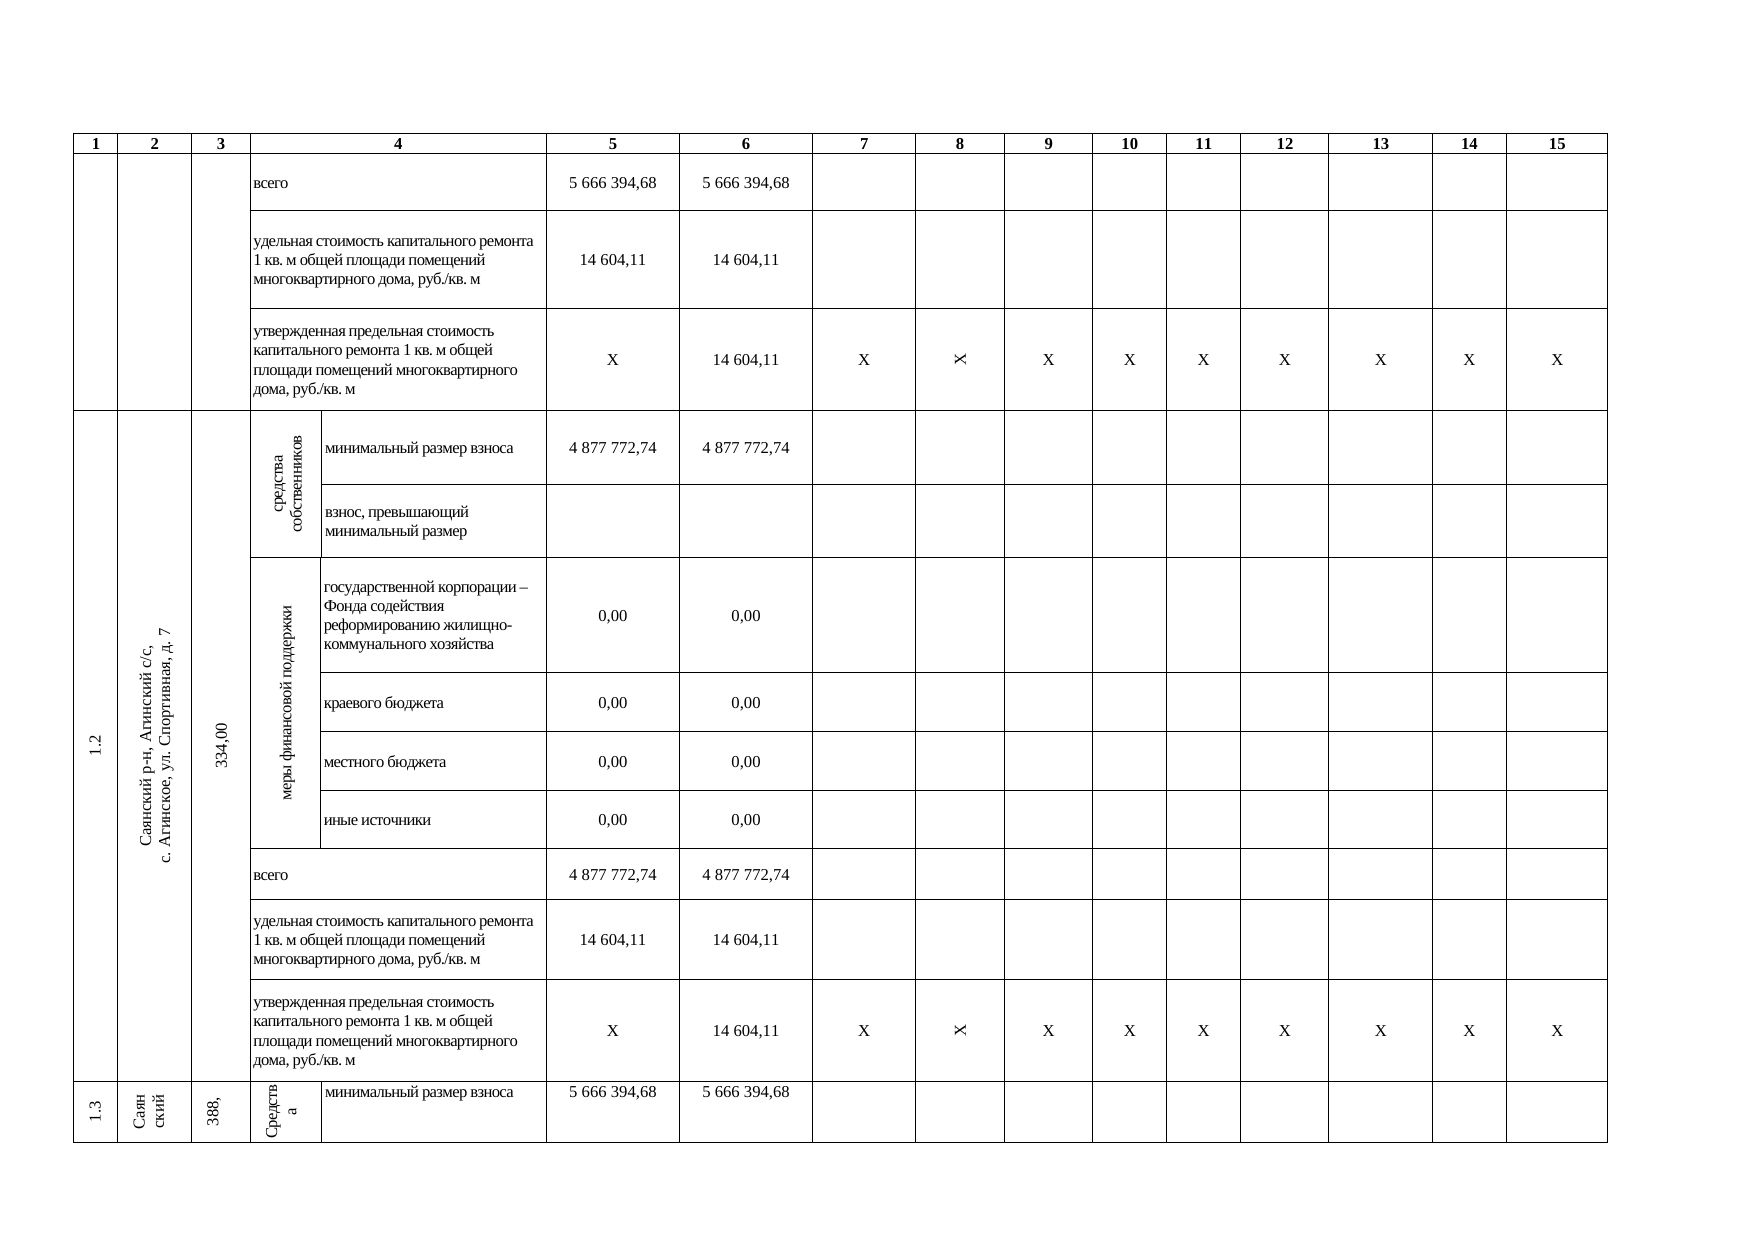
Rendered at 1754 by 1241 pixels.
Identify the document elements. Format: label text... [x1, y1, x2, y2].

table_cell 1.2 [74, 411, 117, 1081]
table_cell [916, 154, 1004, 210]
table_cell 0,00 [680, 791, 812, 848]
table_cell [1329, 411, 1432, 484]
table_cell [1241, 558, 1328, 672]
table_cell [1241, 732, 1328, 790]
table_cell X [813, 309, 915, 410]
table_cell [916, 673, 1004, 731]
table_cell [1433, 485, 1506, 557]
table_cell [547, 485, 679, 557]
table_cell [1167, 1082, 1240, 1142]
table_cell [813, 732, 915, 790]
table_cell [1329, 791, 1432, 848]
table_header 10 [1093, 134, 1166, 153]
table_cell всего [251, 154, 546, 210]
table_cell [813, 1082, 915, 1142]
table_cell всего [251, 849, 546, 899]
table_cell [1093, 558, 1166, 672]
table_cell удельная стоимость капитального ремонта 1 кв. м общей площади помещений многоквартирного дома, руб./кв. м [251, 900, 546, 979]
table_header 1 [74, 134, 117, 153]
table_cell 334,00 [192, 411, 250, 1081]
table_cell 0,00 [547, 732, 679, 790]
table_cell 5 666 394,68 [680, 154, 812, 210]
table_cell 0,00 [680, 558, 812, 672]
table_cell иные источники [321, 791, 546, 848]
table_cell [1005, 211, 1092, 307]
table_cell [1093, 673, 1166, 731]
table_cell [1329, 1082, 1432, 1142]
table_cell [916, 900, 1004, 979]
table_cell 1.3 [74, 1082, 117, 1142]
table_cell [1093, 732, 1166, 790]
table_cell [1093, 791, 1166, 848]
table_cell [1433, 791, 1506, 848]
table_cell [1167, 211, 1240, 307]
table_cell [1167, 485, 1240, 557]
table_cell [1005, 849, 1092, 899]
table_cell 388,00 [192, 1082, 250, 1142]
table_cell [1241, 1082, 1328, 1142]
table_cell 0,00 [680, 673, 812, 731]
table_cell X [1005, 309, 1092, 410]
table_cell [118, 1082, 191, 1142]
table_cell [813, 485, 915, 557]
table_cell [1433, 411, 1506, 484]
table_cell 5 666 394,68 [680, 1082, 812, 1142]
table_cell [1005, 411, 1092, 484]
table_cell [680, 485, 812, 557]
table_cell [1329, 900, 1432, 979]
table_cell [1093, 211, 1166, 307]
table_header 9 [1005, 134, 1092, 153]
table_cell X [1433, 980, 1506, 1081]
table_cell [1005, 485, 1092, 557]
table_cell [1433, 211, 1506, 307]
table_cell [813, 558, 915, 672]
table_header 3 [192, 134, 250, 153]
table_cell X [1241, 309, 1328, 410]
table_cell [1167, 849, 1240, 899]
table_cell местного бюджета [321, 732, 546, 790]
table_header 6 [680, 134, 812, 153]
table_cell [1241, 411, 1328, 484]
table_cell [1241, 849, 1328, 899]
table_cell [916, 791, 1004, 848]
table_cell 14 604,11 [680, 211, 812, 307]
table_cell X [1093, 309, 1166, 410]
table_cell 14 604,11 [547, 900, 679, 979]
table_cell [1093, 485, 1166, 557]
table_cell 14 604,11 [680, 980, 812, 1081]
table_cell X [547, 309, 679, 410]
table_cell [813, 211, 915, 307]
table_cell [1433, 1082, 1506, 1142]
table_header 5 [547, 134, 679, 153]
table_cell [1005, 732, 1092, 790]
table_cell [813, 791, 915, 848]
table_cell [1329, 211, 1432, 307]
table_cell 14 604,11 [680, 900, 812, 979]
table_cell 4 877 772,74 [680, 849, 812, 899]
table_cell [1507, 1082, 1607, 1142]
table_cell X [813, 980, 915, 1081]
table_cell [1241, 900, 1328, 979]
table_header 12 [1241, 134, 1328, 153]
table_cell [916, 558, 1004, 672]
table_cell [1167, 673, 1240, 731]
table_cell [1507, 154, 1607, 210]
table_cell [1241, 154, 1328, 210]
table_cell [1005, 154, 1092, 210]
table_cell [1005, 673, 1092, 731]
table_cell X [1433, 309, 1506, 410]
table_cell 14 604,11 [547, 211, 679, 307]
table_cell X [1005, 980, 1092, 1081]
table_cell X [1167, 980, 1240, 1081]
table_cell [813, 849, 915, 899]
table_cell [916, 411, 1004, 484]
table_cell 0,00 [547, 673, 679, 731]
table_cell X [1507, 309, 1607, 410]
table_cell [916, 732, 1004, 790]
table_cell [1433, 558, 1506, 672]
table_cell [813, 673, 915, 731]
table_cell [1093, 1082, 1166, 1142]
table_cell X [1507, 980, 1607, 1081]
table_cell [1093, 154, 1166, 210]
table_cell средства собственников [251, 411, 321, 557]
table_cell [1507, 558, 1607, 672]
table_cell государственной корпорации – Фонда содействия реформированию жилищно-коммунального хозяйства [321, 558, 546, 672]
table_cell [1241, 791, 1328, 848]
table_cell [1433, 154, 1506, 210]
table_cell меры финансовой поддержки [251, 558, 320, 848]
table_cell [1093, 900, 1166, 979]
table_cell утвержденная предельная стоимость капитального ремонта 1 кв. м общей площади помещений многоквартирного дома, руб./кв. м [251, 309, 546, 410]
table_header 11 [1167, 134, 1240, 153]
table_cell X [1329, 309, 1432, 410]
table_header 8 [916, 134, 1004, 153]
table_cell краевого бюджета [321, 673, 546, 731]
table_cell [1329, 732, 1432, 790]
table_header 15 [1507, 134, 1607, 153]
table_cell 5 666 394,68 [547, 1082, 679, 1142]
table_cell [1167, 411, 1240, 484]
table_cell [1005, 791, 1092, 848]
table_cell [1507, 849, 1607, 899]
table_cell [1433, 732, 1506, 790]
table_cell [916, 211, 1004, 307]
table_cell [1167, 558, 1240, 672]
table_cell [1507, 900, 1607, 979]
table_cell [1507, 211, 1607, 307]
table_cell X [916, 309, 1004, 410]
table_cell [1167, 791, 1240, 848]
table_cell 4 877 772,74 [547, 849, 679, 899]
table_cell 0,00 [547, 558, 679, 672]
table_cell [1329, 154, 1432, 210]
table_cell [1093, 411, 1166, 484]
table_cell [1167, 900, 1240, 979]
table_cell [1433, 673, 1506, 731]
table_cell [1241, 673, 1328, 731]
table_header 2 [118, 134, 191, 153]
table_cell [1005, 1082, 1092, 1142]
table_cell [1433, 900, 1506, 979]
table_cell [1507, 791, 1607, 848]
table_cell [1005, 900, 1092, 979]
table_cell 5 666 394,68 [547, 154, 679, 210]
table_cell X [547, 980, 679, 1081]
table_cell [1241, 485, 1328, 557]
table_cell [916, 1082, 1004, 1142]
table_cell [813, 411, 915, 484]
table_cell [1433, 849, 1506, 899]
table_cell 4 877 772,74 [547, 411, 679, 484]
table_header 14 [1433, 134, 1506, 153]
table_cell минимальный размер взноса [322, 411, 546, 484]
table_cell X [1329, 980, 1432, 1081]
table_cell Саянский р-н, Агинский с/с, с. Агинское, ул. Спортивная, д. 7 [118, 411, 191, 1081]
table_cell [916, 849, 1004, 899]
table_cell удельная стоимость капитального ремонта 1 кв. м общей площади помещений многоквартирного дома, руб./кв. м [251, 211, 546, 307]
table_cell взнос, превышающий минимальный размер [322, 485, 546, 557]
table_cell [1329, 558, 1432, 672]
table_header 13 [1329, 134, 1432, 153]
table_header 4 [251, 134, 546, 153]
table_cell [1167, 732, 1240, 790]
table_cell X [1093, 980, 1166, 1081]
table_cell [1507, 673, 1607, 731]
table_cell минимальный размер взноса [322, 1082, 546, 1142]
table_cell X [1241, 980, 1328, 1081]
table_cell [813, 900, 915, 979]
table_cell Средства собственников [251, 1082, 321, 1142]
table_cell [1093, 849, 1166, 899]
table_cell [813, 154, 915, 210]
table_cell 0,00 [680, 732, 812, 790]
table_cell X [1167, 309, 1240, 410]
table_cell утвержденная предельная стоимость капитального ремонта 1 кв. м общей площади помещений многоквартирного дома, руб./кв. м [251, 980, 546, 1081]
table_cell 0,00 [547, 791, 679, 848]
table_cell [1507, 411, 1607, 484]
table_cell 4 877 772,74 [680, 411, 812, 484]
table_cell [1167, 154, 1240, 210]
table_cell [1507, 485, 1607, 557]
table_header 7 [813, 134, 915, 153]
table_cell [1005, 558, 1092, 672]
table_cell [1329, 485, 1432, 557]
table_cell [1329, 673, 1432, 731]
table_cell [1507, 732, 1607, 790]
table_cell [1329, 849, 1432, 899]
table_cell [1241, 211, 1328, 307]
table_cell 14 604,11 [680, 309, 812, 410]
table_cell [916, 485, 1004, 557]
table_cell X [916, 980, 1004, 1081]
